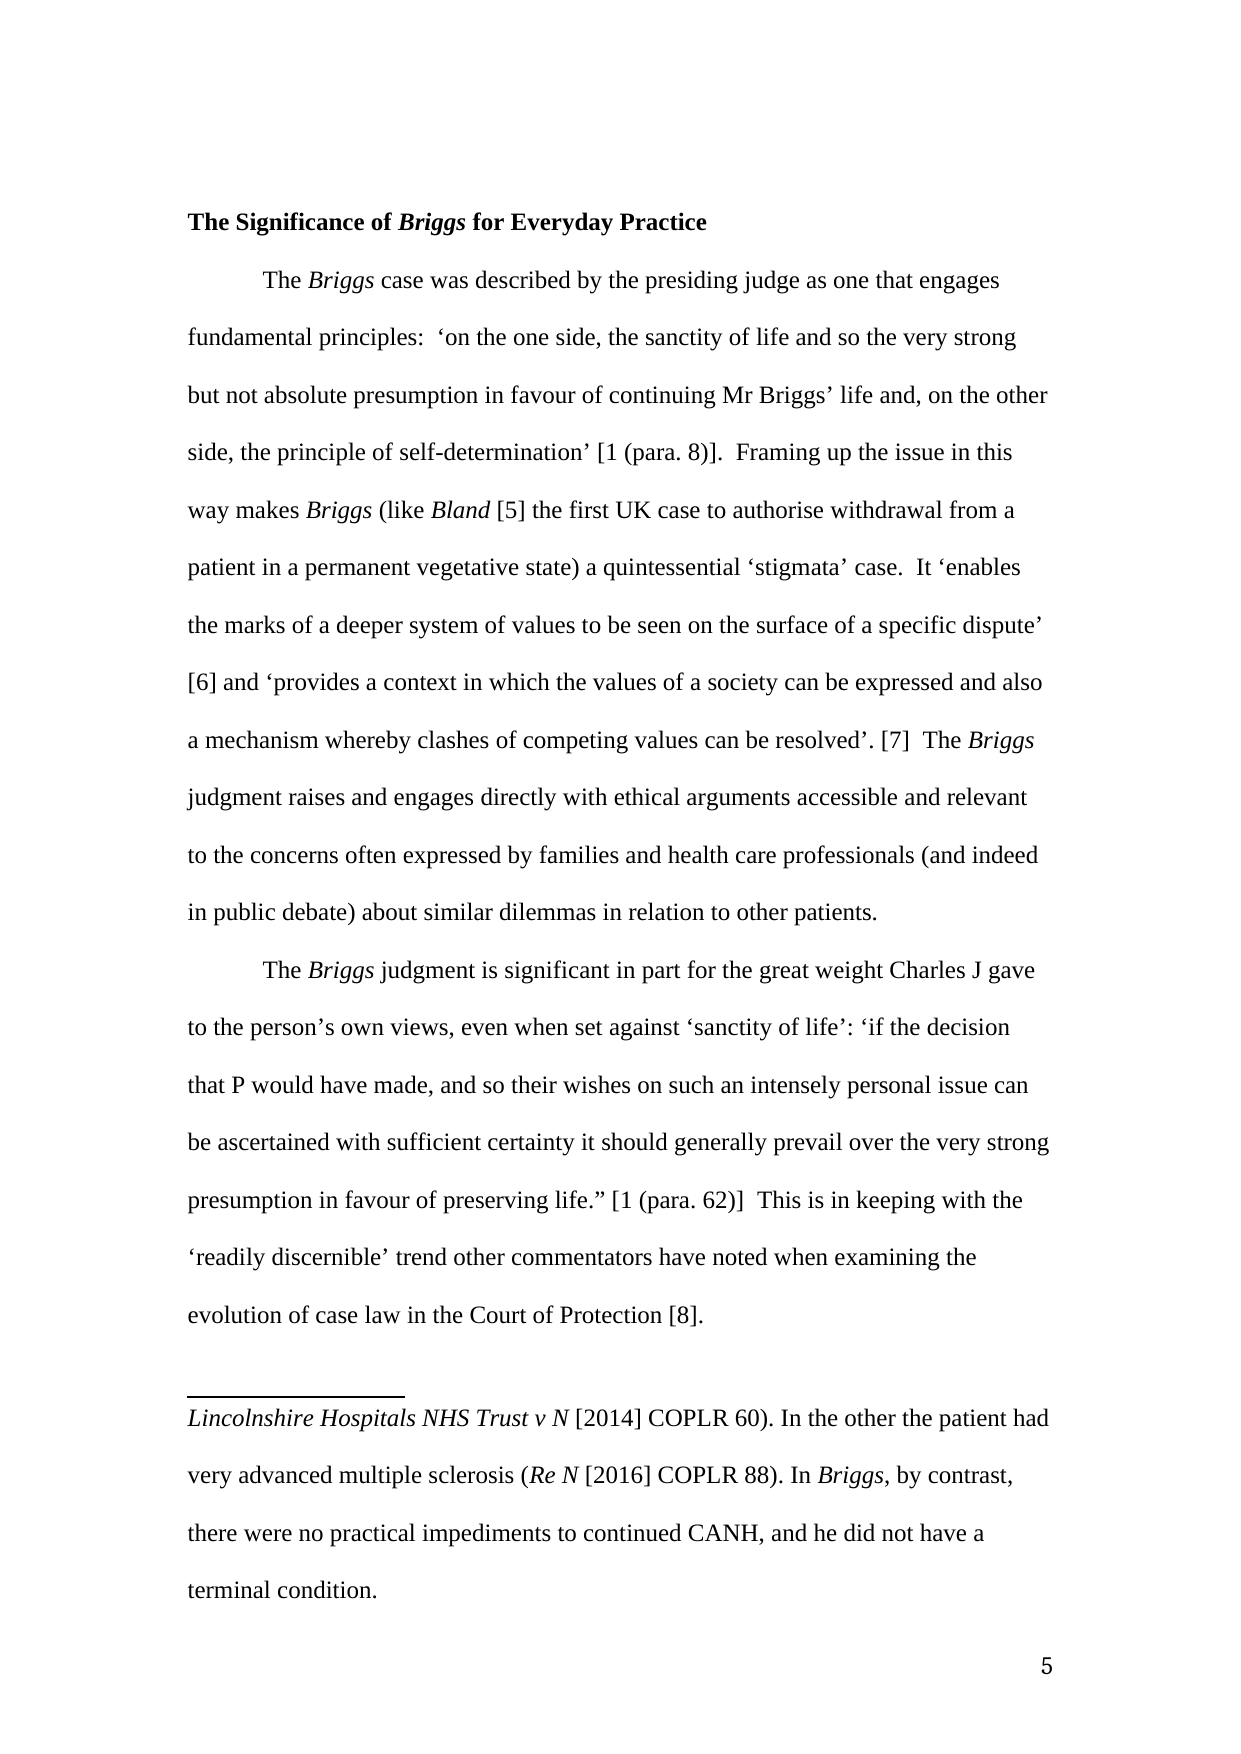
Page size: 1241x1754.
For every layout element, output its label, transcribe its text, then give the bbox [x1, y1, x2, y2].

text The Briggs case was described by the presiding judge as one that engages fundamental principles: ‘on the one side, the sanctity of life and so the very strong but not absolute presumption in favour of continuing Mr Briggs’ life and, on the other side, the principle of self-determination’ [1 (para. 8)]. Framing up the issue in this way makes Briggs (like Bland [5] the first UK case to authorise withdrawal from a patient in a permanent vegetative state) a quintessential ‘stigmata’ case. It ‘enables the marks of a deeper system of values to be seen on the surface of a specific dispute’ [6] and ‘provides a context in which the values of a society can be expressed and also a mechanism whereby clashes of competing values can be resolved’. [7] The Briggs judgment raises and engages directly with ethical arguments accessible and relevant to the concerns often expressed by families and health care professionals (and indeed in public debate) about similar dilemmas in relation to other patients. [187, 265, 1053, 926]
text The Briggs judgment is significant in part for the great weight Charles J gave to the person’s own views, even when set against ‘sanctity of life’: ‘if the decision that P would have made, and so their wishes on such an intensely personal issue can be ascertained with sufficient certainty it should generally prevail over the very strong presumption in favour of preserving life.” [1 (para. 62)] This is in keeping with the ‘readily discernible’ trend other commentators have noted when examining the evolution of case law in the Court of Protection [8]. [187, 955, 1053, 1329]
text The Significance of Briggs for Everyday Practice [187, 207, 1053, 236]
